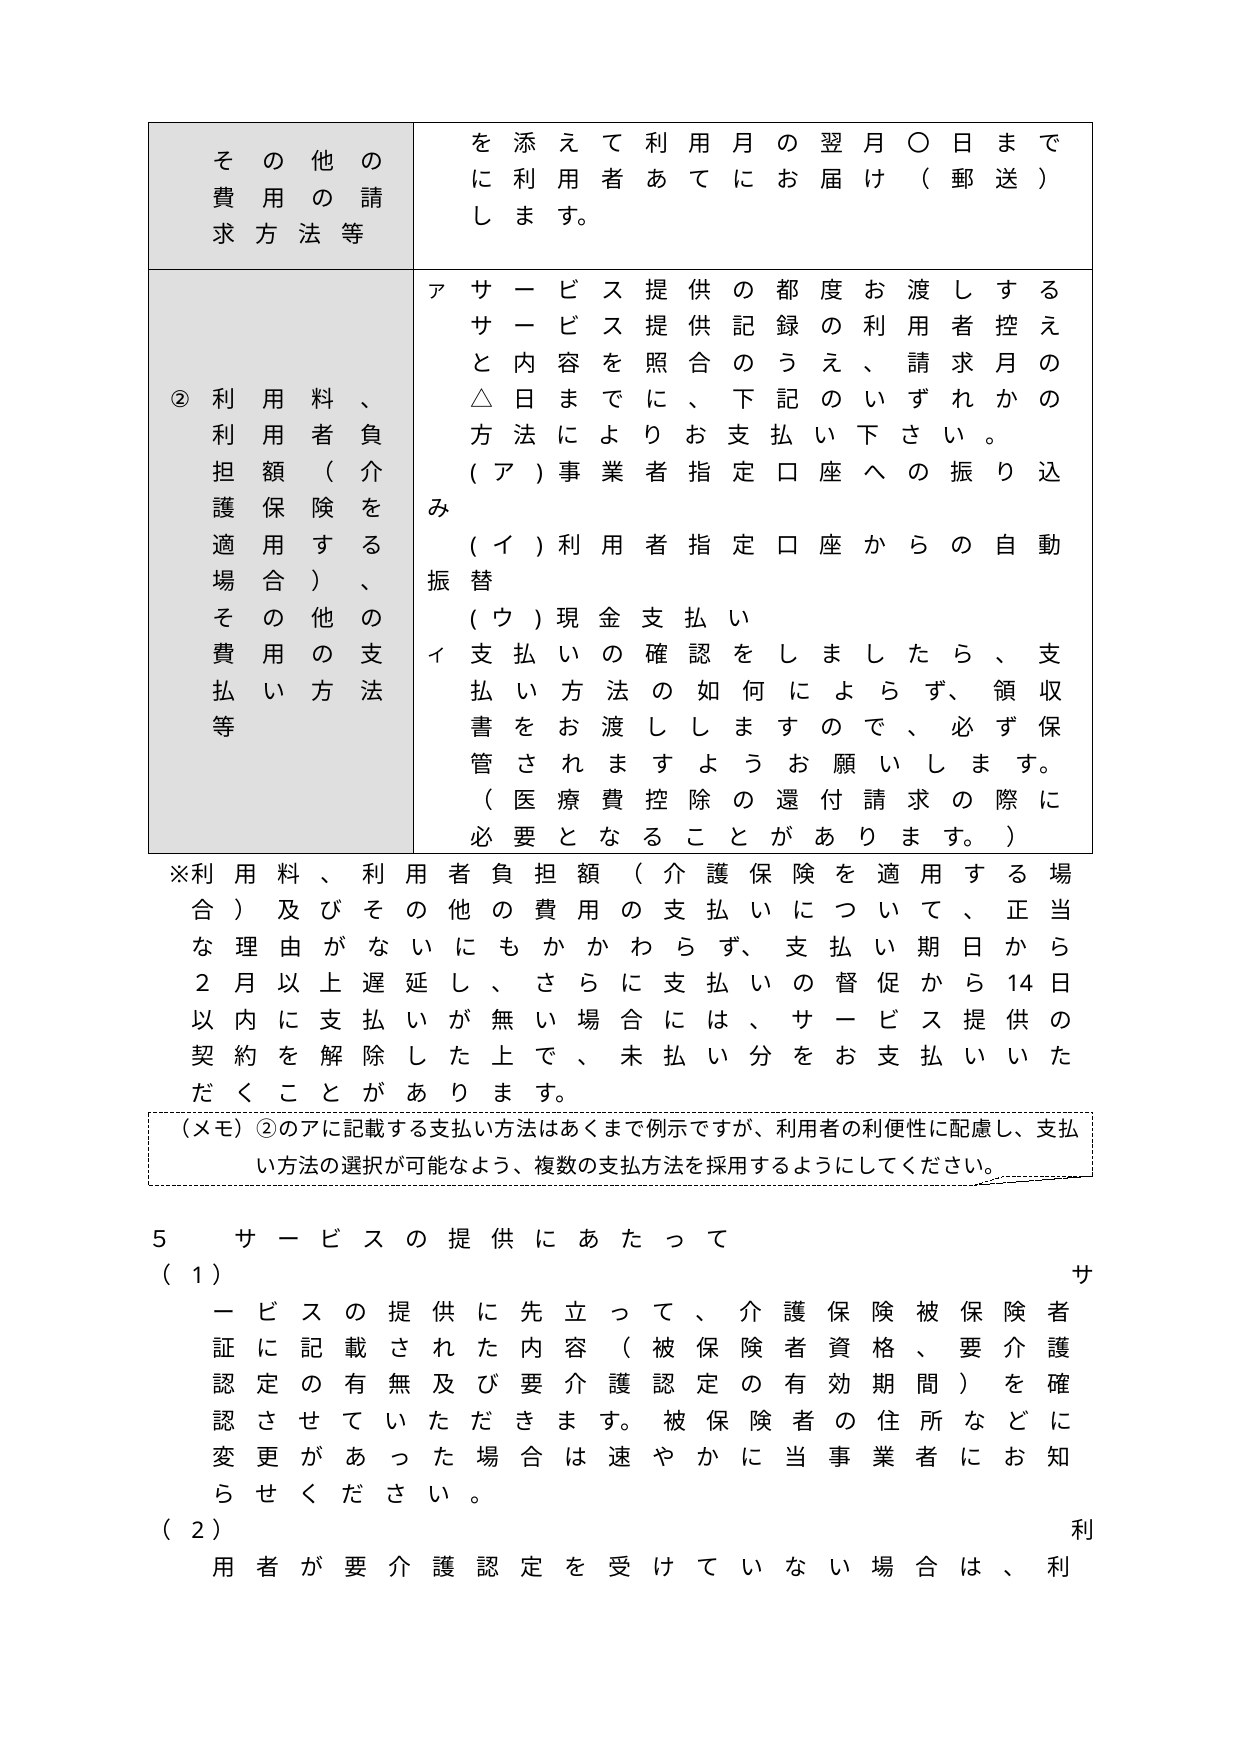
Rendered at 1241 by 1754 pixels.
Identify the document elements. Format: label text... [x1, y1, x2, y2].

text ５ サービスの提供にあたって [148, 1219, 1092, 1255]
table_cell 利用料、利用者負担額（介護保険を適用する場合）、その他の費用の支払い方法等 [149, 270, 413, 853]
text ※利用料、利用者負担額（介護保険を適用する場合）及びその他の費用の支払いについて、正当な理由がないにもかかわらず、支払い期日から２月以上遅延し、さらに支払いの督促から14日以内に支払いが無い場合には、サービス提供の契約を解除した上で、未払い分をお支払いいただくことがあります。 [159, 854, 1092, 1109]
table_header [414, 123, 1092, 269]
list サービスの提供に先立って、介護保険被保険者証に記載された内容（被保険者資格、要介護認定の有無及び要介護認定の有効期間）を確認させていただきます。被保険者の住所などに変更があった場合は速やかに当事業者にお知らせください。 [148, 1255, 1092, 1511]
table_cell サービス提供の都度お渡しするサービス提供記録の利用者控えと内容を照合のうえ、請求月の△日までに、下記のいずれかの方法によりお支払い下さい。 (ア)事業者指定口座への振り込み (イ)利用者指定口座からの自動振替 (ウ)現金支払い 支払いの確認をしましたら、支払い方法の如何によらず、領収書をお渡ししますので、必ず保管されますようお願いします。（医療費控除の還付請求の際に必要となることがあります。） [414, 270, 1092, 853]
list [148, 1511, 1092, 1583]
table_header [149, 123, 413, 269]
text （メモ）②のアに記載する支払い方法はあくまで例示ですが、利用者の利便性に配慮し、支払い方法の選択が可能なよう、複数の支払方法を採用するようにしてください。 [159, 1109, 1081, 1182]
